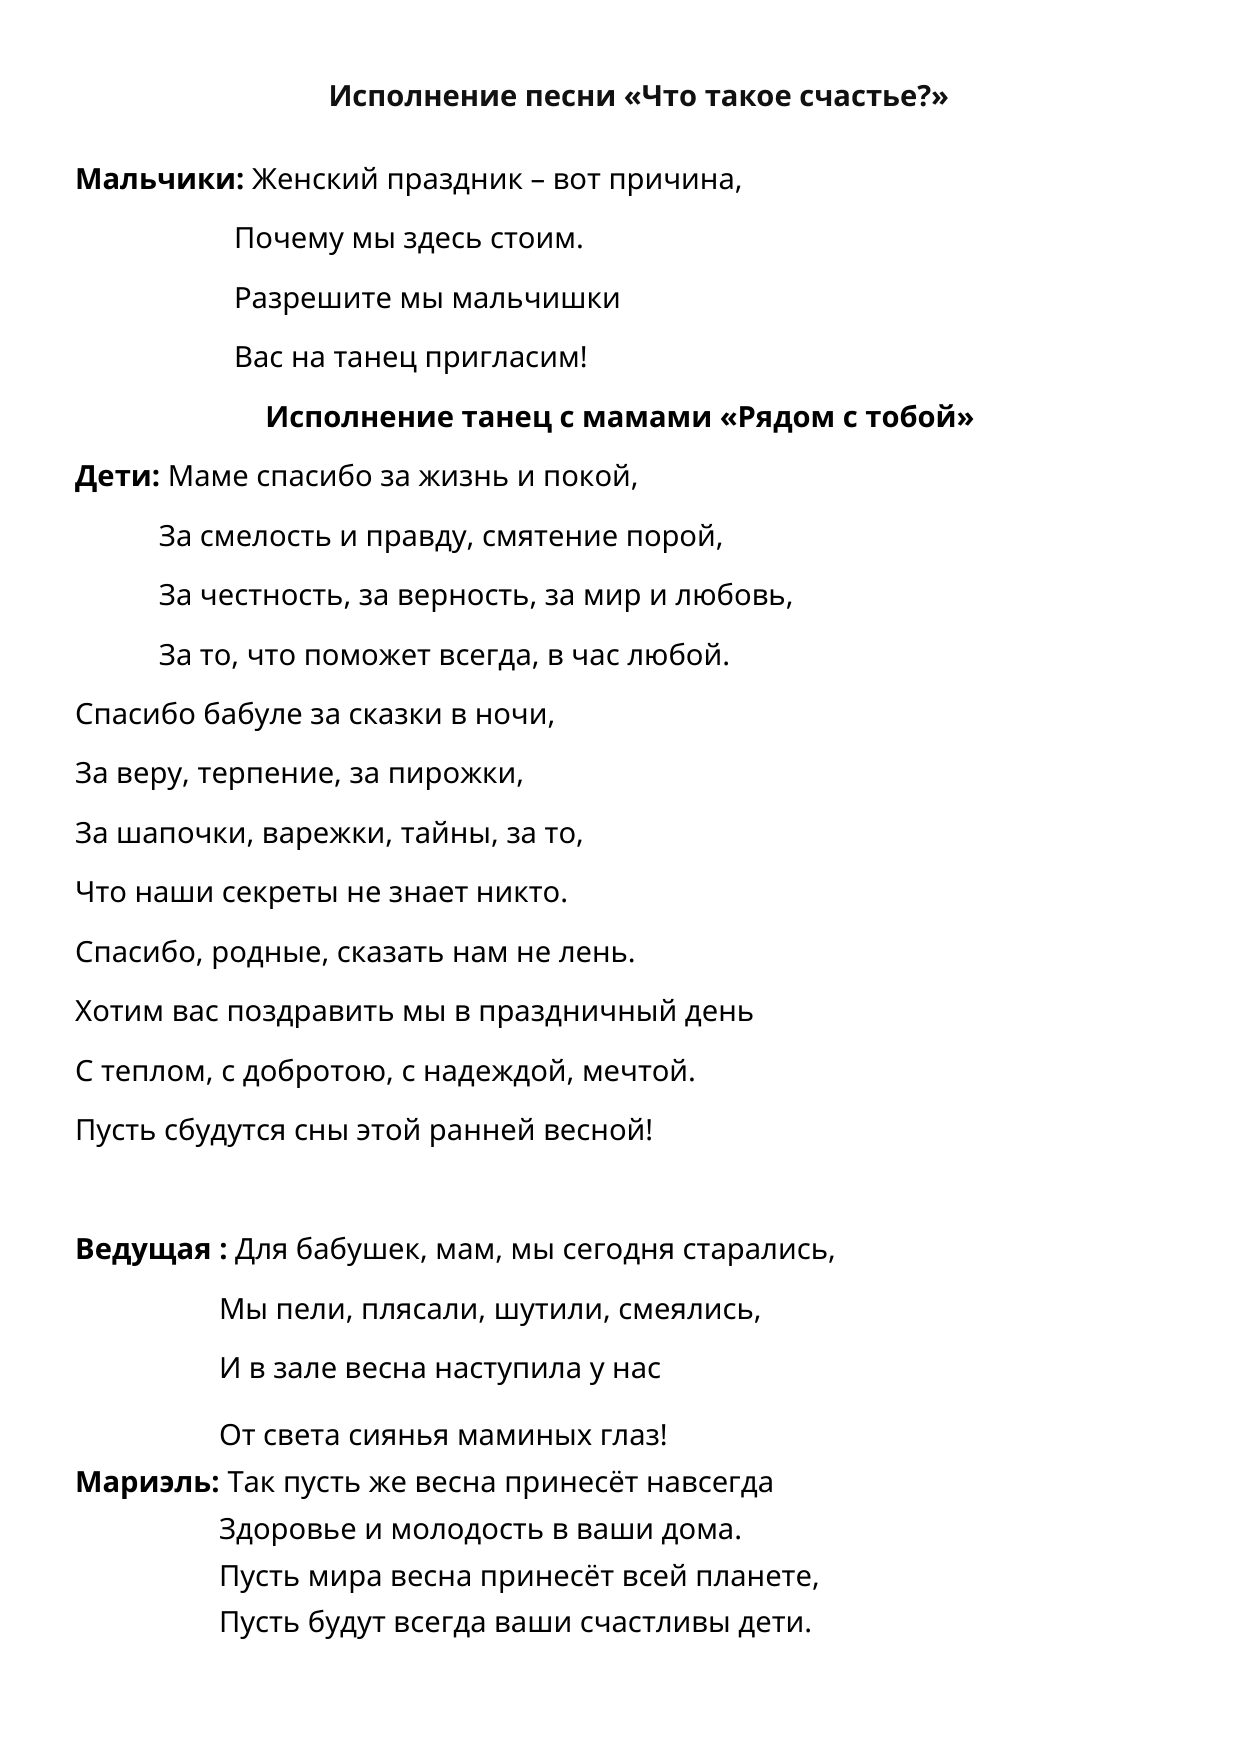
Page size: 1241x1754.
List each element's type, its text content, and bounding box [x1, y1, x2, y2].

text Мариэль: Так пусть же весна принесёт навсегда [75, 1454, 1165, 1501]
text От света сиянья маминых глаз! [75, 1407, 1165, 1454]
text Исполнение танец с мамами «Рядом с тобой» [75, 396, 1165, 436]
text И в зале весна наступила у нас [75, 1347, 1165, 1387]
text Исполнение песни «Что такое счастье?» [75, 75, 1165, 115]
text Мальчики: Женский праздник – вот причина, Почему мы здесь стоим. Разрешите мы мальчишки [75, 158, 1165, 317]
text Пусть мира весна принесёт всей планете, [75, 1548, 1165, 1594]
text Здоровье и молодость в ваши дома. [75, 1501, 1165, 1548]
text Ведущая : Для бабушек, мам, мы сегодня старались, [75, 1228, 1165, 1268]
text Пусть будут всегда ваши счастливы дети. [75, 1594, 1165, 1641]
text Мы пели, плясали, шутили, смеялись, [75, 1288, 1165, 1328]
text Вас на танец пригласим! [75, 336, 1165, 376]
text Дети: Маме спасибо за жизнь и покой, За смелость и правду, смятение порой, За честность, за верность, за мир и любовь, За то, что поможет всегда, в час любой. Спасибо бабуле за сказки в ночи, За веру, терпение, за пирожки, За шапочки, варежки, тайны, за то, Что наши секреты не знает никто. Спасибо, родные, сказать нам не лень. Хотим вас поздравить мы в праздничный день С теплом, с добротою, с надеждой, мечтой. Пусть сбудутся сны этой ранней весной! [75, 455, 1165, 1149]
